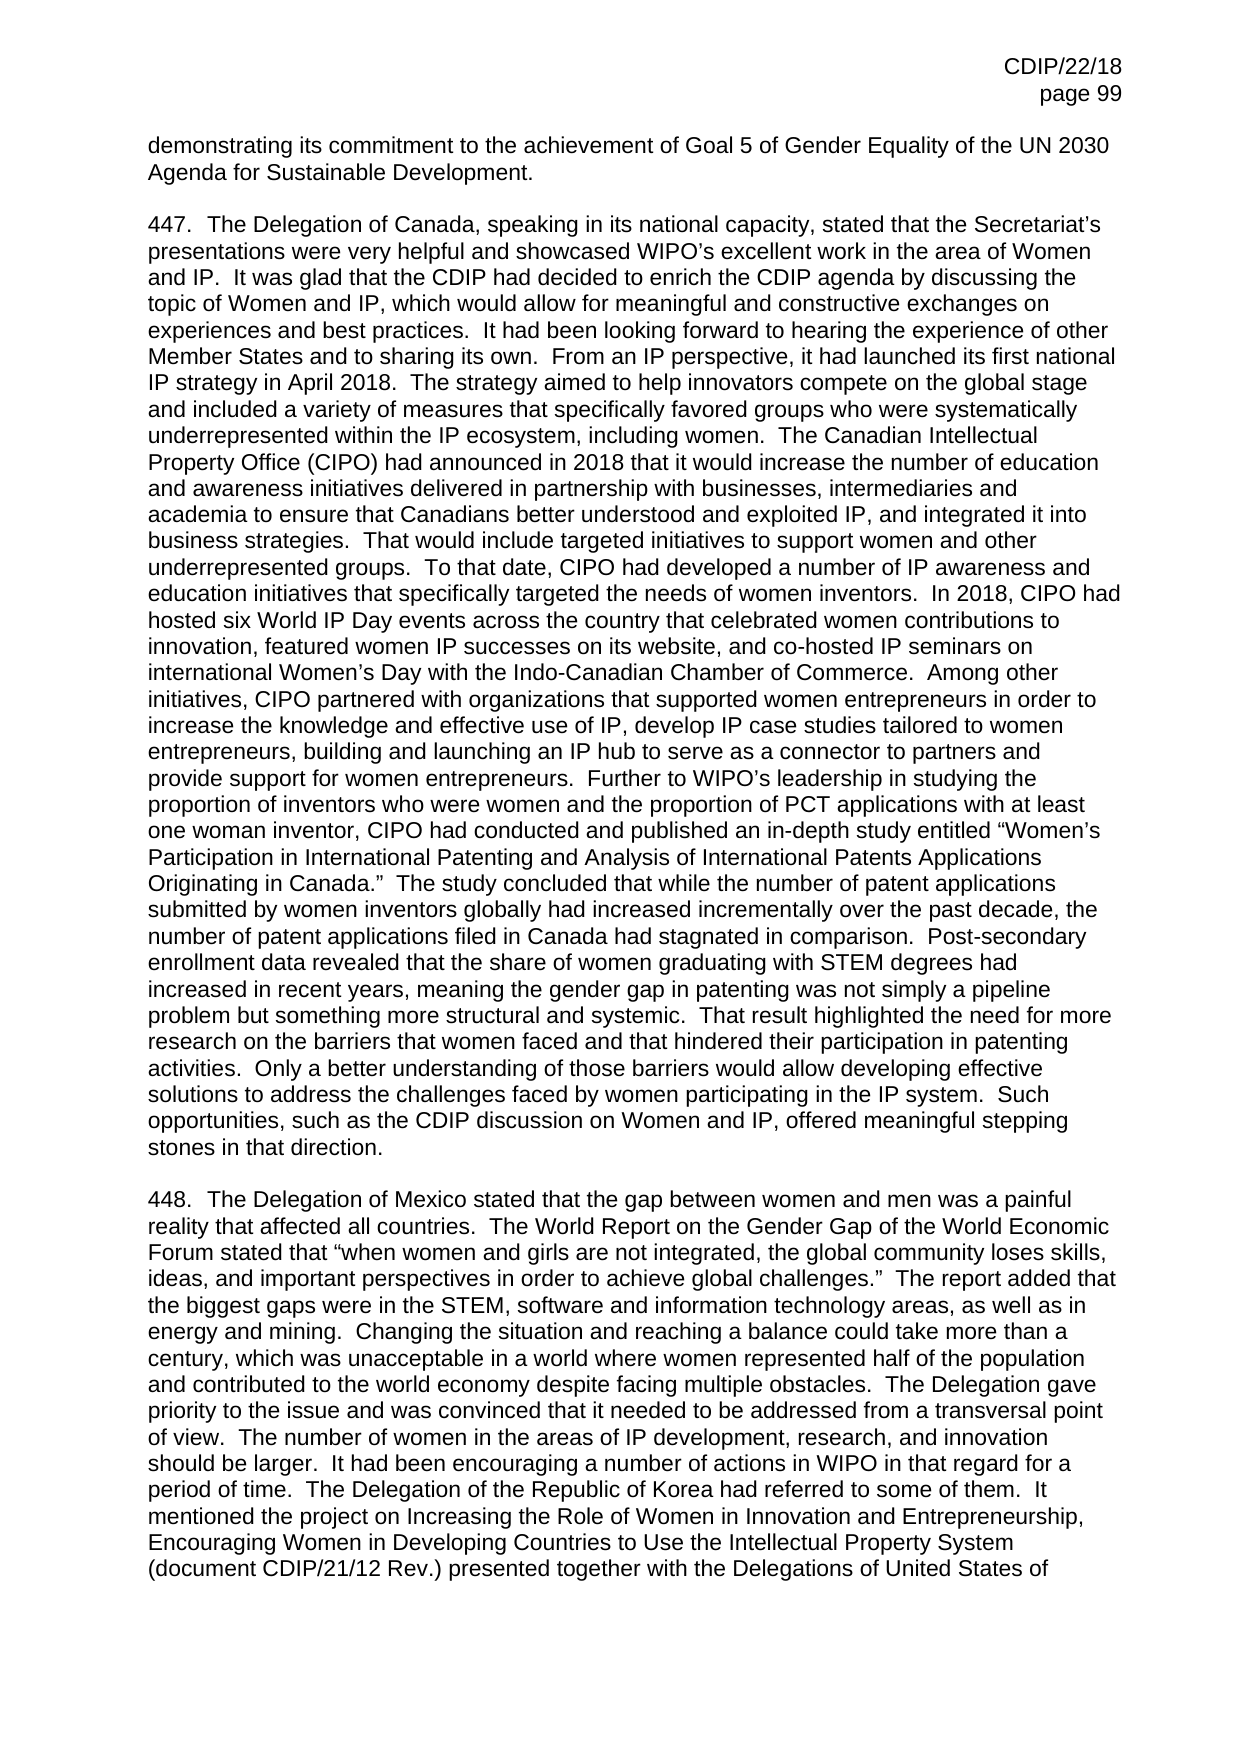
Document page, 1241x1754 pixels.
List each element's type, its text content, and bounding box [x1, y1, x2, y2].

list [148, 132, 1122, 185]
list The Delegation of Canada, speaking in its national capacity, stated that the Secretariat’s presentations were very helpful and showcased WIPO’s excellent work in the area of Women and IP. It was glad that the CDIP had decided to enrich the CDIP agenda by discussing the topic of Women and IP, which would allow for meaningful and constructive exchanges on experiences and best practices. It had been looking forward to hearing the experience of other Member States and to sharing its own. From an IP perspective, it had launched its first national IP strategy in April 2018. The strategy aimed to help innovators compete on the global stage and included a variety of measures that specifically favored groups who were systematically underrepresented within the IP ecosystem, including women. The Canadian Intellectual Property Office (CIPO) had announced in 2018 that it would increase the number of education and awareness initiatives delivered in partnership with businesses, intermediaries and academia to ensure that Canadians better understood and exploited IP, and integrated it into business strategies. That would include targeted initiatives to support women and other underrepresented groups. To that date, CIPO had developed a number of IP awareness and education initiatives that specifically targeted the needs of women inventors. In 2018, CIPO had hosted six World IP Day events across the country that celebrated women contributions to innovation, featured women IP successes on its website, and co-hosted IP seminars on international Women’s Day with the Indo-Canadian Chamber of Commerce. Among other initiatives, CIPO partnered with organizations that supported women entrepreneurs in order to increase the knowledge and effective use of IP, develop IP case studies tailored to women entrepreneurs, building and launching an IP hub to serve as a connector to partners and provide support for women entrepreneurs. Further to WIPO’s leadership in studying the proportion of inventors who were women and the proportion of PCT applications with at least one woman inventor, CIPO had conducted and published an in-depth study entitled “Women’s Participation in International Patenting and Analysis of International Patents Applications Originating in Canada.” The study concluded that while the number of patent applications submitted by women inventors globally had increased incrementally over the past decade, the number of patent applications filed in Canada had stagnated in comparison. Post-secondary enrollment data revealed that the share of women graduating with STEM degrees had increased in recent years, meaning the gender gap in patenting was not simply a pipeline problem but something more structural and systemic. That result highlighted the need for more research on the barriers that women faced and that hindered their participation in patenting activities. Only a better understanding of those barriers would allow developing effective solutions to address the challenges faced by women participating in the IP system. Such opportunities, such as the CDIP discussion on Women and IP, offered meaningful stepping stones in that direction. [148, 211, 1122, 1160]
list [148, 1186, 1122, 1582]
